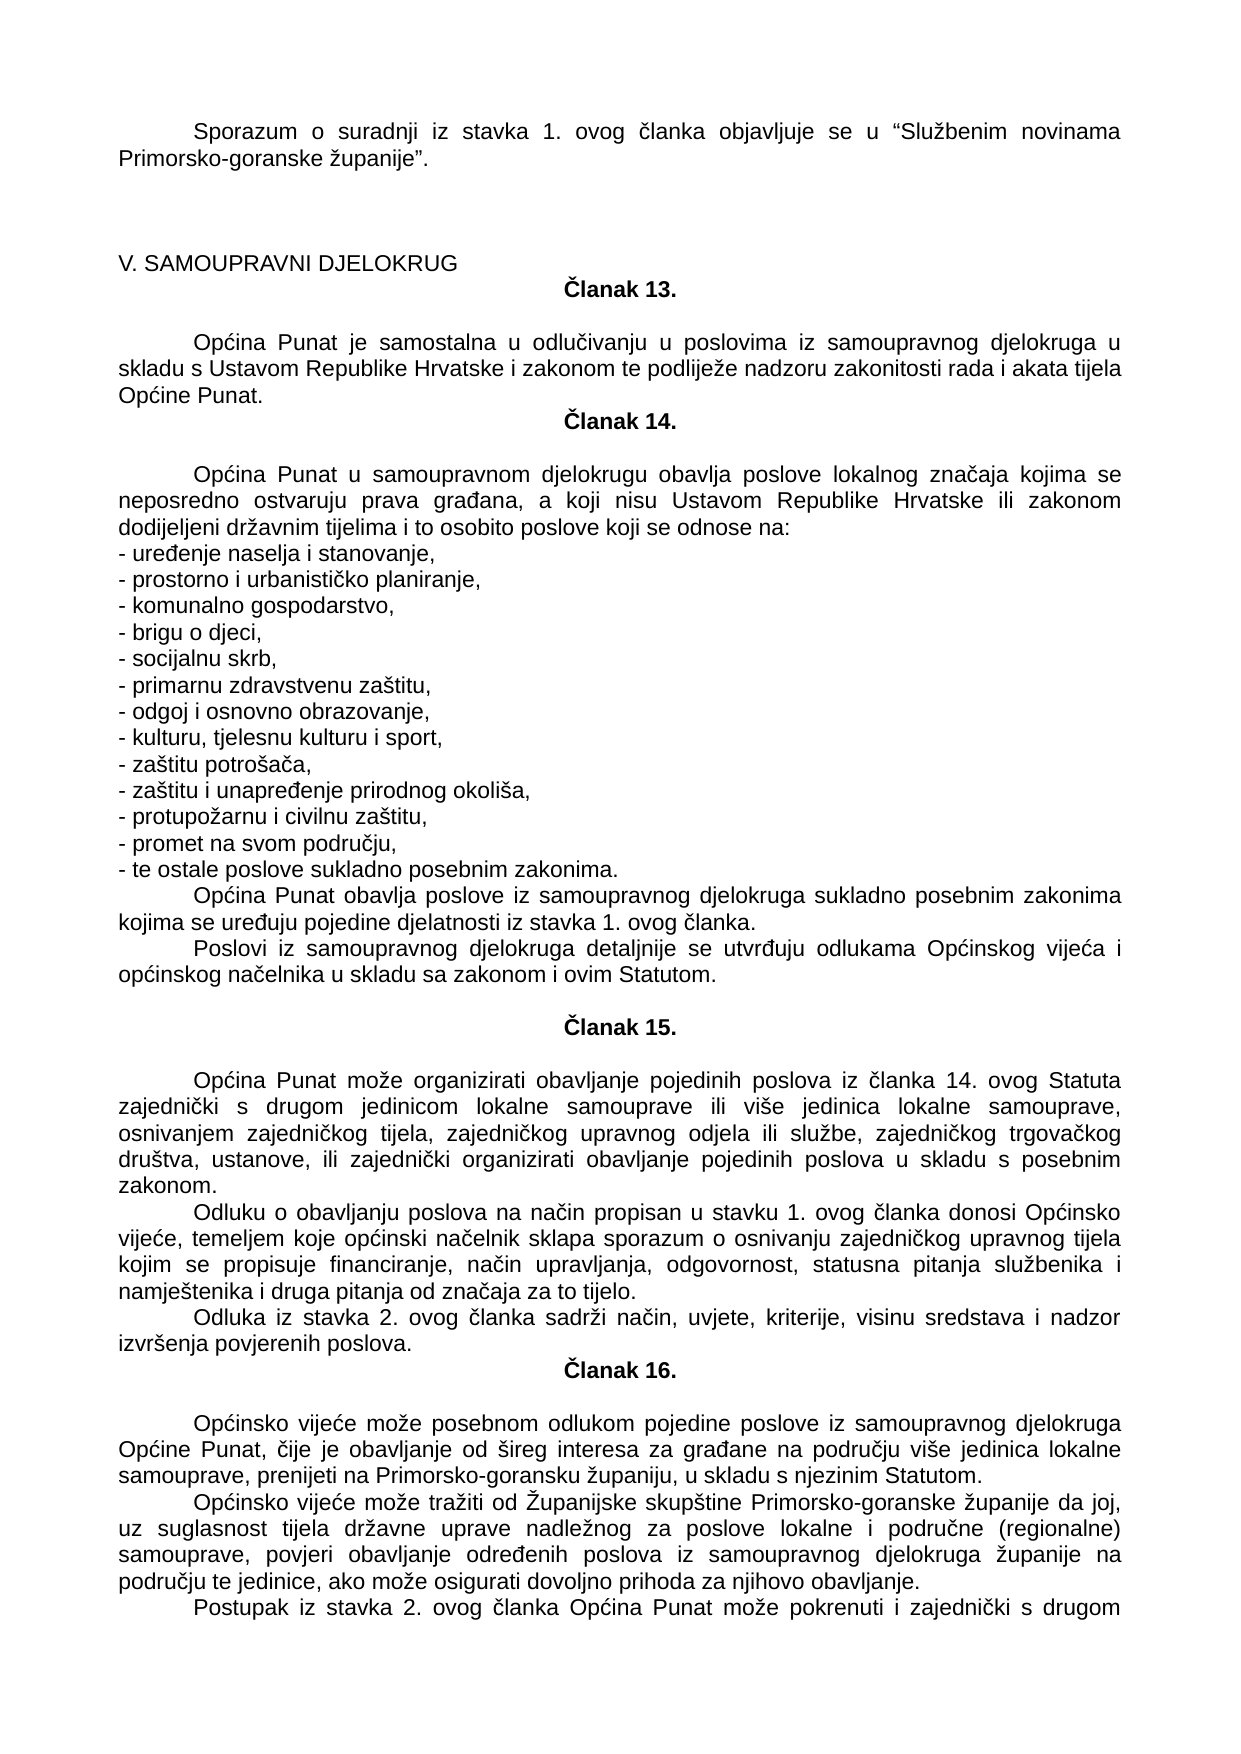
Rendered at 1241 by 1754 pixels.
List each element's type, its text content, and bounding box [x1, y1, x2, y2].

text V. SAMOUPRAVNI DJELOKRUG [118, 250, 1122, 276]
text Odluka iz stavka 2. ovog članka sadrži način, uvjete, kriterije, visinu sredstava i nadzor izvršenja povjerenih poslova. [118, 1304, 1122, 1357]
text - socijalnu skrb, [118, 645, 1122, 672]
text - protupožarnu i civilnu zaštitu, [118, 803, 1122, 830]
text - brigu o djeci, [118, 619, 1122, 645]
text - primarnu zdravstvenu zaštitu, [118, 672, 1122, 698]
text Općina Punat je samostalna u odlučivanju u poslovima iz samoupravnog djelokruga u skladu s Ustavom Republike Hrvatske i zakonom te podliježe nadzoru zakonitosti rada i akata tijela Općine Punat. [118, 329, 1122, 408]
text - komunalno gospodarstvo, [118, 592, 1122, 619]
text Općina Punat u samoupravnom djelokrugu obavlja poslove lokalnog značaja kojima se neposredno ostvaruju prava građana, a koji nisu Ustavom Republike Hrvatske ili zakonom dodijeljeni državnim tijelima i to osobito poslove koji se odnose na: [118, 461, 1122, 540]
text Sporazum o suradnji iz stavka 1. ovog članka objavljuje se u “Službenim novinama Primorsko-goranske županije”. [118, 118, 1122, 171]
text - odgoj i osnovno obrazovanje, [118, 698, 1122, 724]
text Članak 13. [118, 276, 1122, 303]
text - te ostale poslove sukladno posebnim zakonima. [118, 856, 1122, 882]
text - zaštitu potrošača, [118, 751, 1122, 777]
text - zaštitu i unapređenje prirodnog okoliša, [118, 777, 1122, 803]
text Odluku o obavljanju poslova na način propisan u stavku 1. ovog članka donosi Općinsko vijeće, temeljem koje općinski načelnik sklapa sporazum o osnivanju zajedničkog upravnog tijela kojim se propisuje financiranje, način upravljanja, odgovornost, statusna pitanja službenika i namještenika i druga pitanja od značaja za to tijelo. [118, 1199, 1122, 1304]
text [118, 1594, 1122, 1620]
text Članak 15. [118, 1014, 1122, 1041]
text Općinsko vijeće može posebnom odlukom pojedine poslove iz samoupravnog djelokruga Općine Punat, čije je obavljanje od šireg interesa za građane na području više jedinica lokalne samouprave, prenijeti na Primorsko-goransku županiju, u skladu s njezinim Statutom. [118, 1409, 1122, 1488]
text Poslovi iz samoupravnog djelokruga detaljnije se utvrđuju odlukama Općinskog vijeća i općinskog načelnika u skladu sa zakonom i ovim Statutom. [118, 935, 1122, 988]
text - kulturu, tjelesnu kulturu i sport, [118, 724, 1122, 751]
text - uređenje naselja i stanovanje, [118, 540, 1122, 566]
text Članak 16. [118, 1357, 1122, 1383]
text - promet na svom području, [118, 830, 1122, 856]
text - prostorno i urbanističko planiranje, [118, 566, 1122, 592]
text Općinsko vijeće može tražiti od Županijske skupštine Primorsko-goranske županije da joj, uz suglasnost tijela državne uprave nadležnog za poslove lokalne i područne (regionalne) samouprave, povjeri obavljanje određenih poslova iz samoupravnog djelokruga županije na području te jedinice, ako može osigurati dovoljno prihoda za njihovo obavljanje. [118, 1488, 1122, 1594]
text Općina Punat može organizirati obavljanje pojedinih poslova iz članka 14. ovog Statuta zajednički s drugom jedinicom lokalne samouprave ili više jedinica lokalne samouprave, osnivanjem zajedničkog tijela, zajedničkog upravnog odjela ili službe, zajedničkog trgovačkog društva, ustanove, ili zajednički organizirati obavljanje pojedinih poslova u skladu s posebnim zakonom. [118, 1067, 1122, 1199]
text Članak 14. [118, 408, 1122, 434]
text Općina Punat obavlja poslove iz samoupravnog djelokruga sukladno posebnim zakonima kojima se uređuju pojedine djelatnosti iz stavka 1. ovog članka. [118, 882, 1122, 935]
